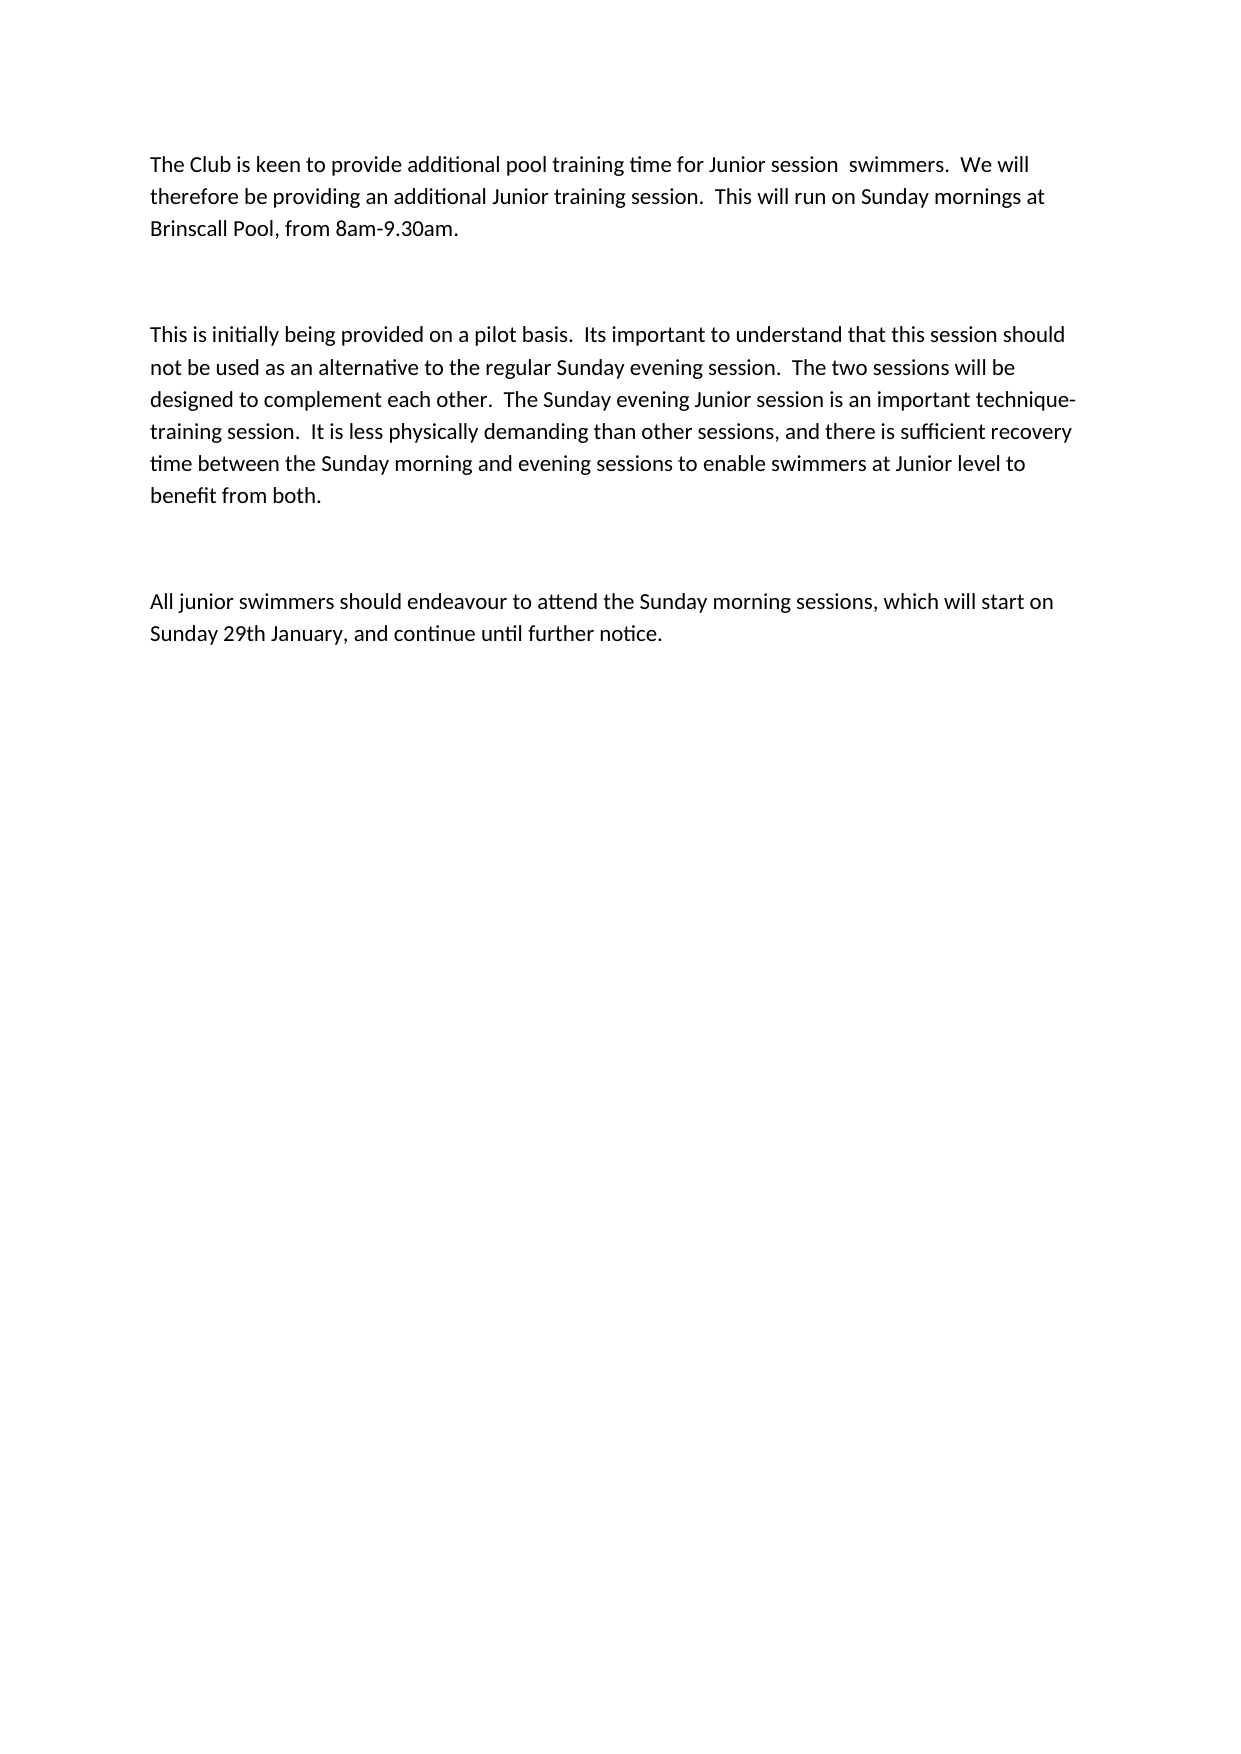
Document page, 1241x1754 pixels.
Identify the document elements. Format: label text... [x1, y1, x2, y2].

text All junior swimmers should endeavour to attend the Sunday morning sessions, which will start on Sunday 29th January, and continue until further notice. [150, 587, 1090, 648]
text This is initially being provided on a pilot basis. Its important to understand that this session should not be used as an alternative to the regular Sunday evening session. The two sessions will be designed to complement each other. The Sunday evening Junior session is an important technique-training session. It is less physically demanding than other sessions, and there is sufficient recovery time between the Sunday morning and evening sessions to enable swimmers at Junior level to benefit from both. [150, 320, 1090, 509]
text The Club is keen to provide additional pool training time for Junior session swimmers. We will therefore be providing an additional Junior training session. This will run on Sunday mornings at Brinscall Pool, from 8am-9.30am. [150, 150, 1090, 242]
